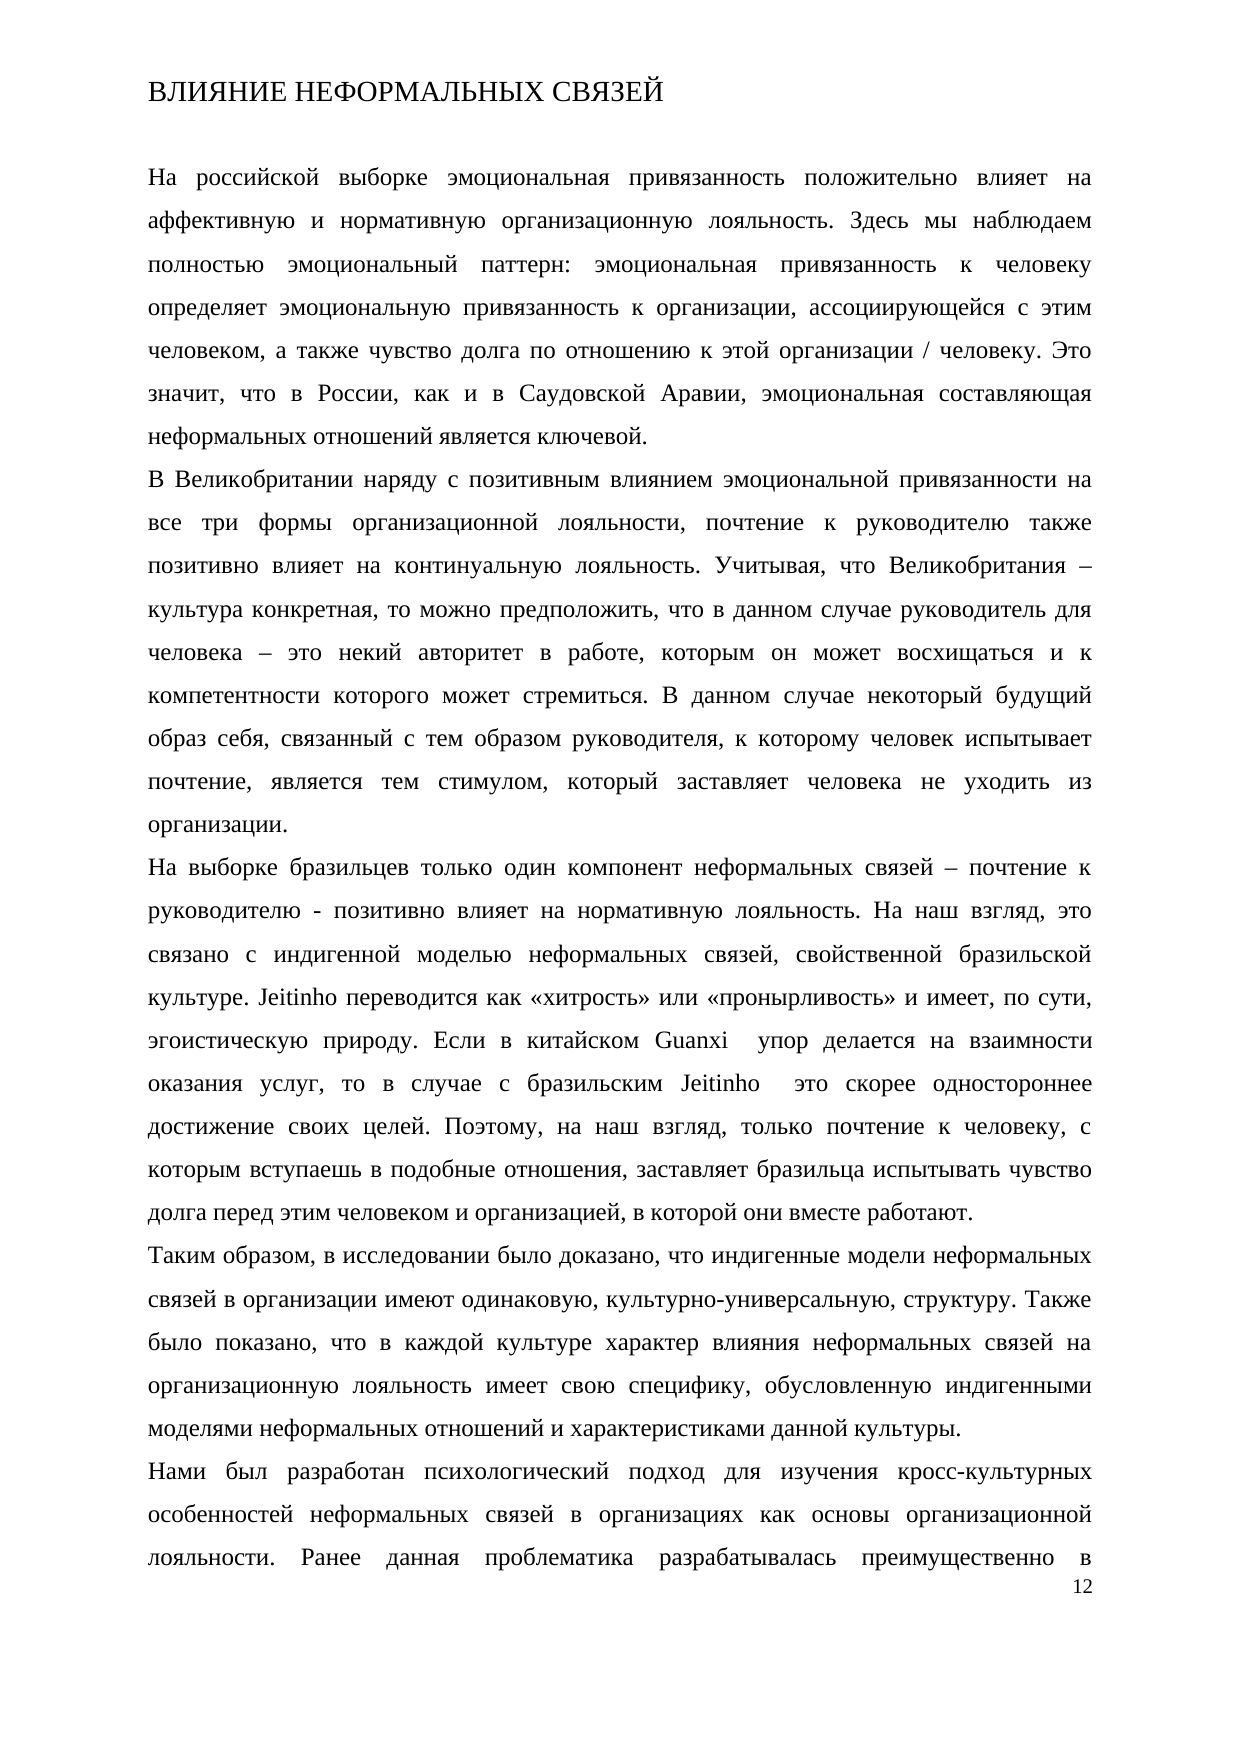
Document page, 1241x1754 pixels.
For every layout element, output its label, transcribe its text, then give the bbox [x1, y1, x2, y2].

text На российской выборке эмоциональная привязанность положительно влияет на аффективную и нормативную организационную лояльность. Здесь мы наблюдаем полностью эмоциональный паттерн: эмоциональная привязанность к человеку определяет эмоциональную привязанность к организации, ассоциирующейся с этим человеком, а также чувство долга по отношению к этой организации / человеку. Это значит, что в России, как и в Саудовской Аравии, эмоциональная составляющая неформальных отношений является ключевой. [148, 162, 1093, 450]
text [148, 1456, 1093, 1571]
text Таким образом, в исследовании было доказано, что индигенные модели неформальных связей в организации имеют одинаковую, культурно-универсальную, структуру. Также было показано, что в каждой культуре характер влияния неформальных связей на организационную лояльность имеет свою специфику, обусловленную индигенными моделями неформальных отношений и характеристиками данной культуры. [148, 1241, 1093, 1442]
text В Великобритании наряду с позитивным влиянием эмоциональной привязанности на все три формы организационной лояльности, почтение к руководителю также позитивно влияет на континуальную лояльность. Учитывая, что Великобритания – культура конкретная, то можно предположить, что в данном случае руководитель для человека – это некий авторитет в работе, которым он может восхищаться и к компетентности которого может стремиться. В данном случае некоторый будущий образ себя, связанный с тем образом руководителя, к которому человек испытывает почтение, является тем стимулом, который заставляет человека не уходить из организации. [148, 464, 1093, 838]
text На выборке бразильцев только один компонент неформальных связей – почтение к руководителю - позитивно влияет на нормативную лояльность. На наш взгляд, это связано с индигенной моделью неформальных связей, свойственной бразильской культуре. Jeitinho переводится как «хитрость» или «пронырливость» и имеет, по сути, эгоистическую природу. Если в китайском Guanxi упор делается на взаимности оказания услуг, то в случае с бразильским Jeitinho это скорее одностороннее достижение своих целей. Поэтому, на наш взгляд, только почтение к человеку, с которым вступаешь в подобные отношения, заставляет бразильца испытывать чувство долга перед этим человеком и организацией, в которой они вместе работают. [148, 852, 1093, 1226]
